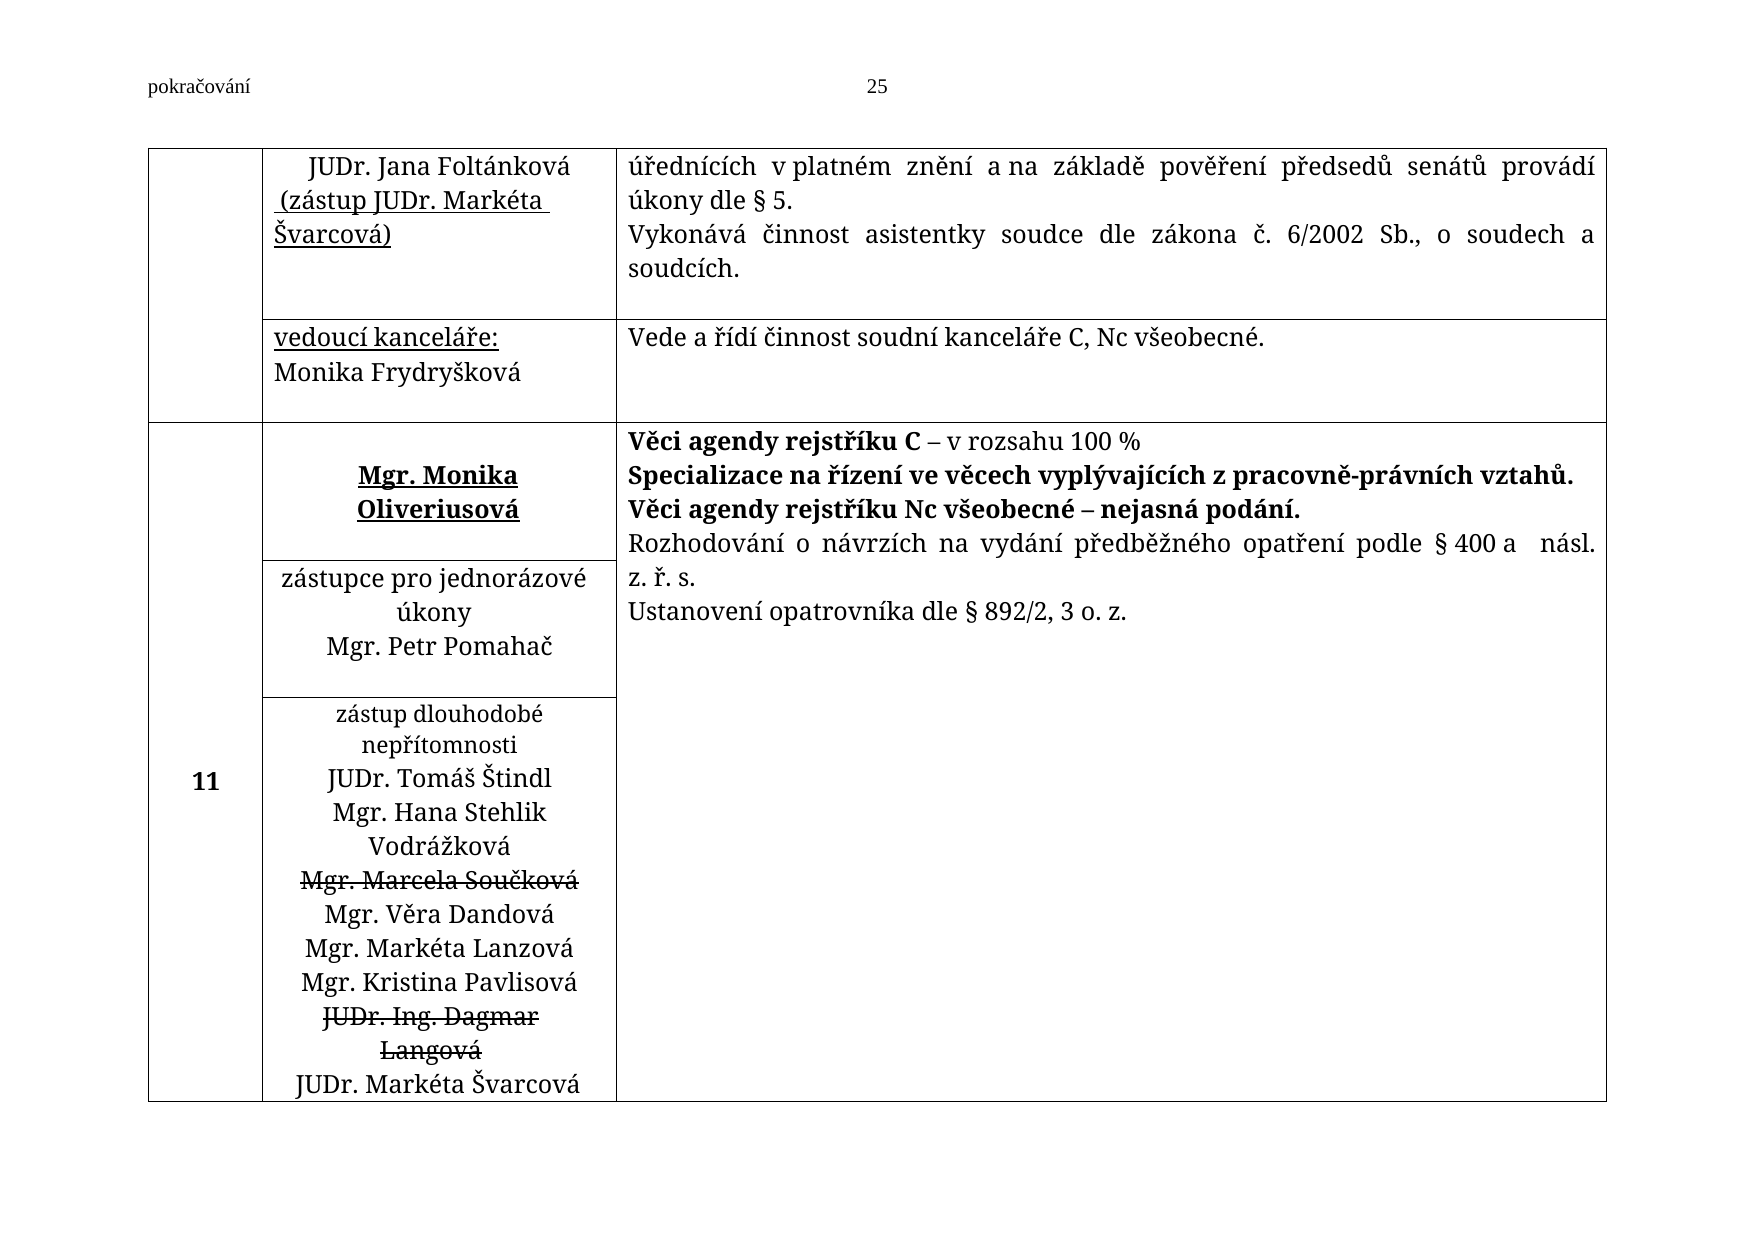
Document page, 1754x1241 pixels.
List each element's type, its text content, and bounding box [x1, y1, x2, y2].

table_cell vedoucí kanceláře: Monika Frydryšková [263, 320, 616, 422]
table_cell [617, 149, 1606, 319]
table_cell Mgr. Monika Oliveriusová [263, 423, 616, 559]
table_cell 11 [149, 423, 262, 1101]
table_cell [263, 149, 616, 319]
table_cell zástupce pro jednorázové úkony Mgr. Petr Pomahač [263, 561, 616, 697]
table_cell Vede a řídí činnost soudní kanceláře C, Nc všeobecné. [617, 320, 1606, 422]
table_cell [263, 698, 616, 1101]
table_cell Věci agendy rejstříku C – v rozsahu 100 % Specializace na řízení ve věcech vyplývajících z pracovně-právních vztahů. Věci agendy rejstříku Nc všeobecné – nejasná podání. Rozhodování o návrzích na vydání předběžného opatření podle § 400 a násl. z. ř. s. Ustanovení opatrovníka dle § 892/2, 3 o. z. [617, 423, 1606, 1101]
